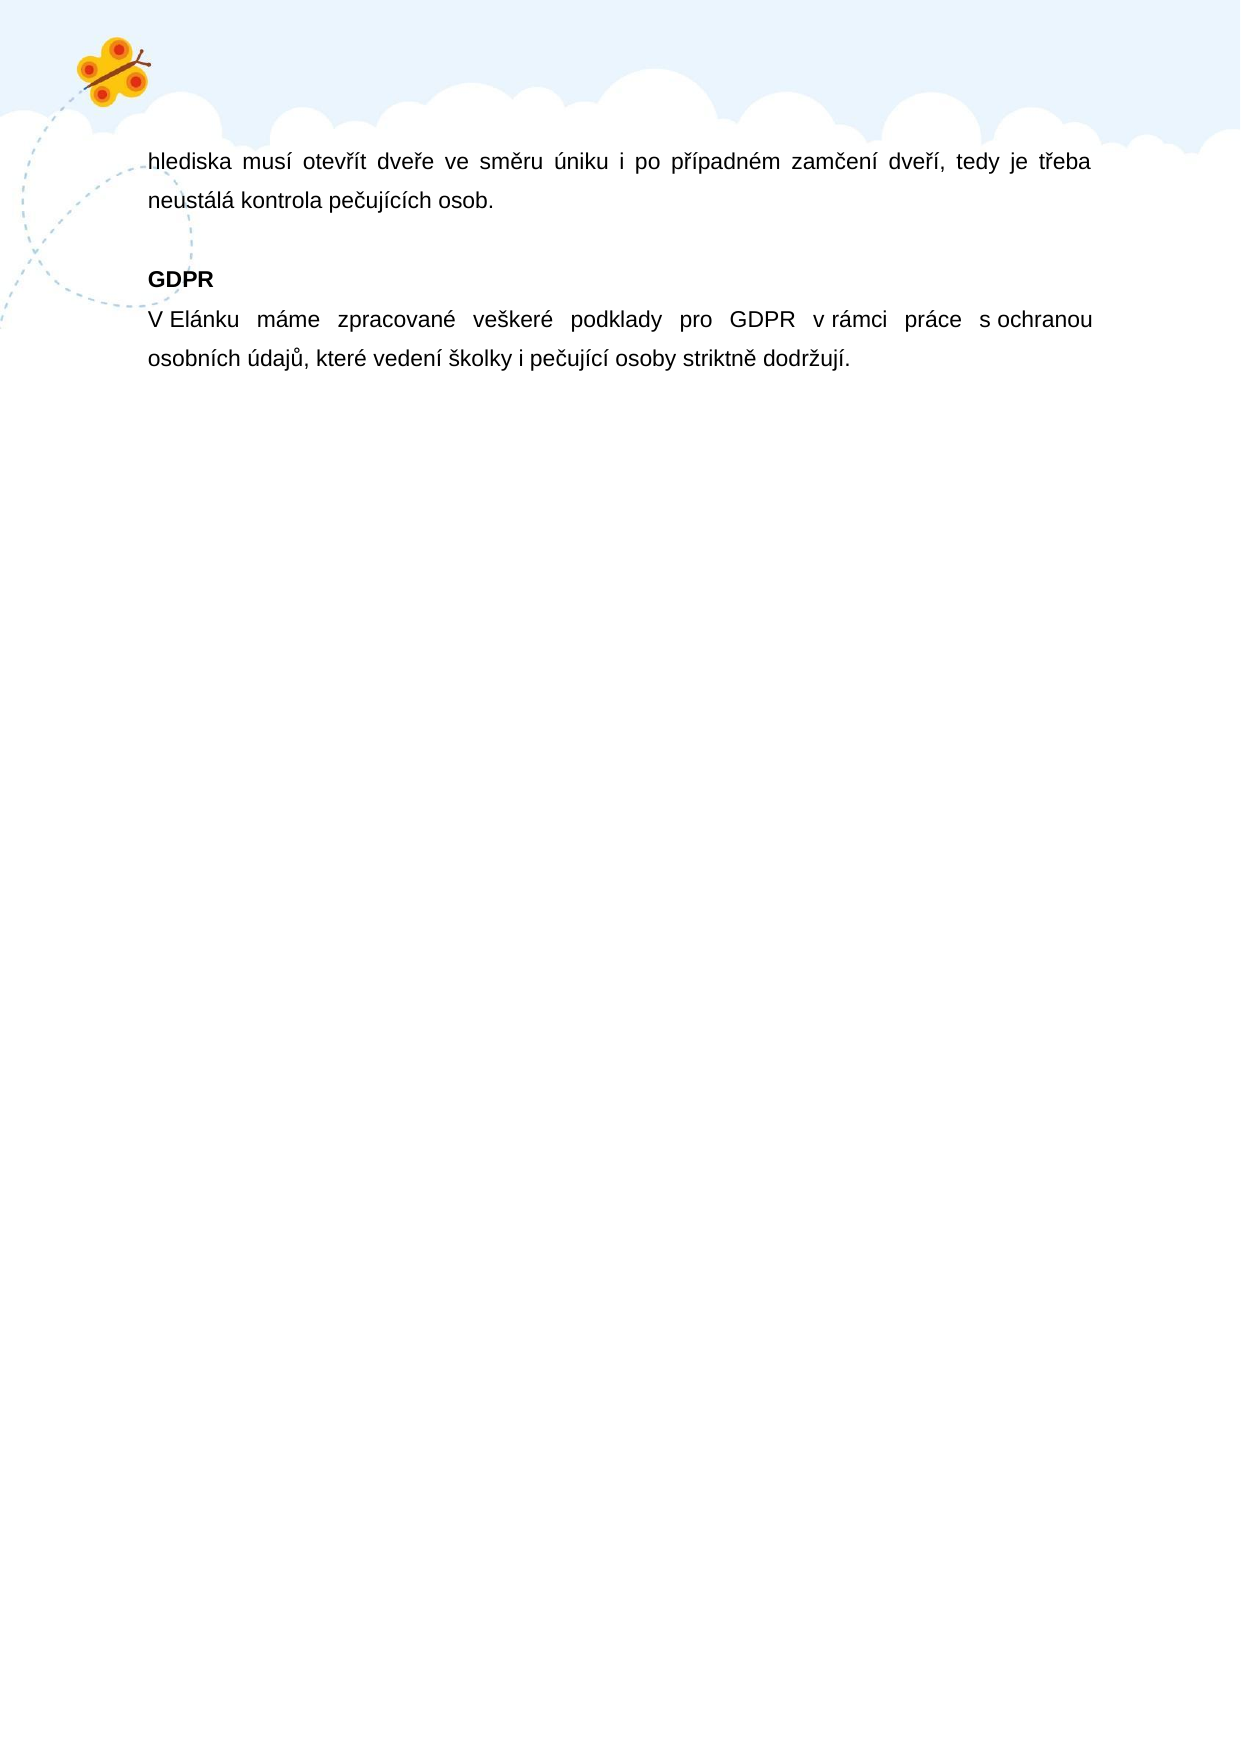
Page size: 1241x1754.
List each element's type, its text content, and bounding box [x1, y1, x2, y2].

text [148, 148, 1093, 213]
text GDPR [148, 266, 1093, 292]
picture [0, 0, 1241, 330]
text V Elánku máme zpracované veškeré podklady pro GDPR v rámci práce s ochranou osobních údajů, které vedení školky i pečující osoby striktně dodržují. [148, 306, 1093, 371]
